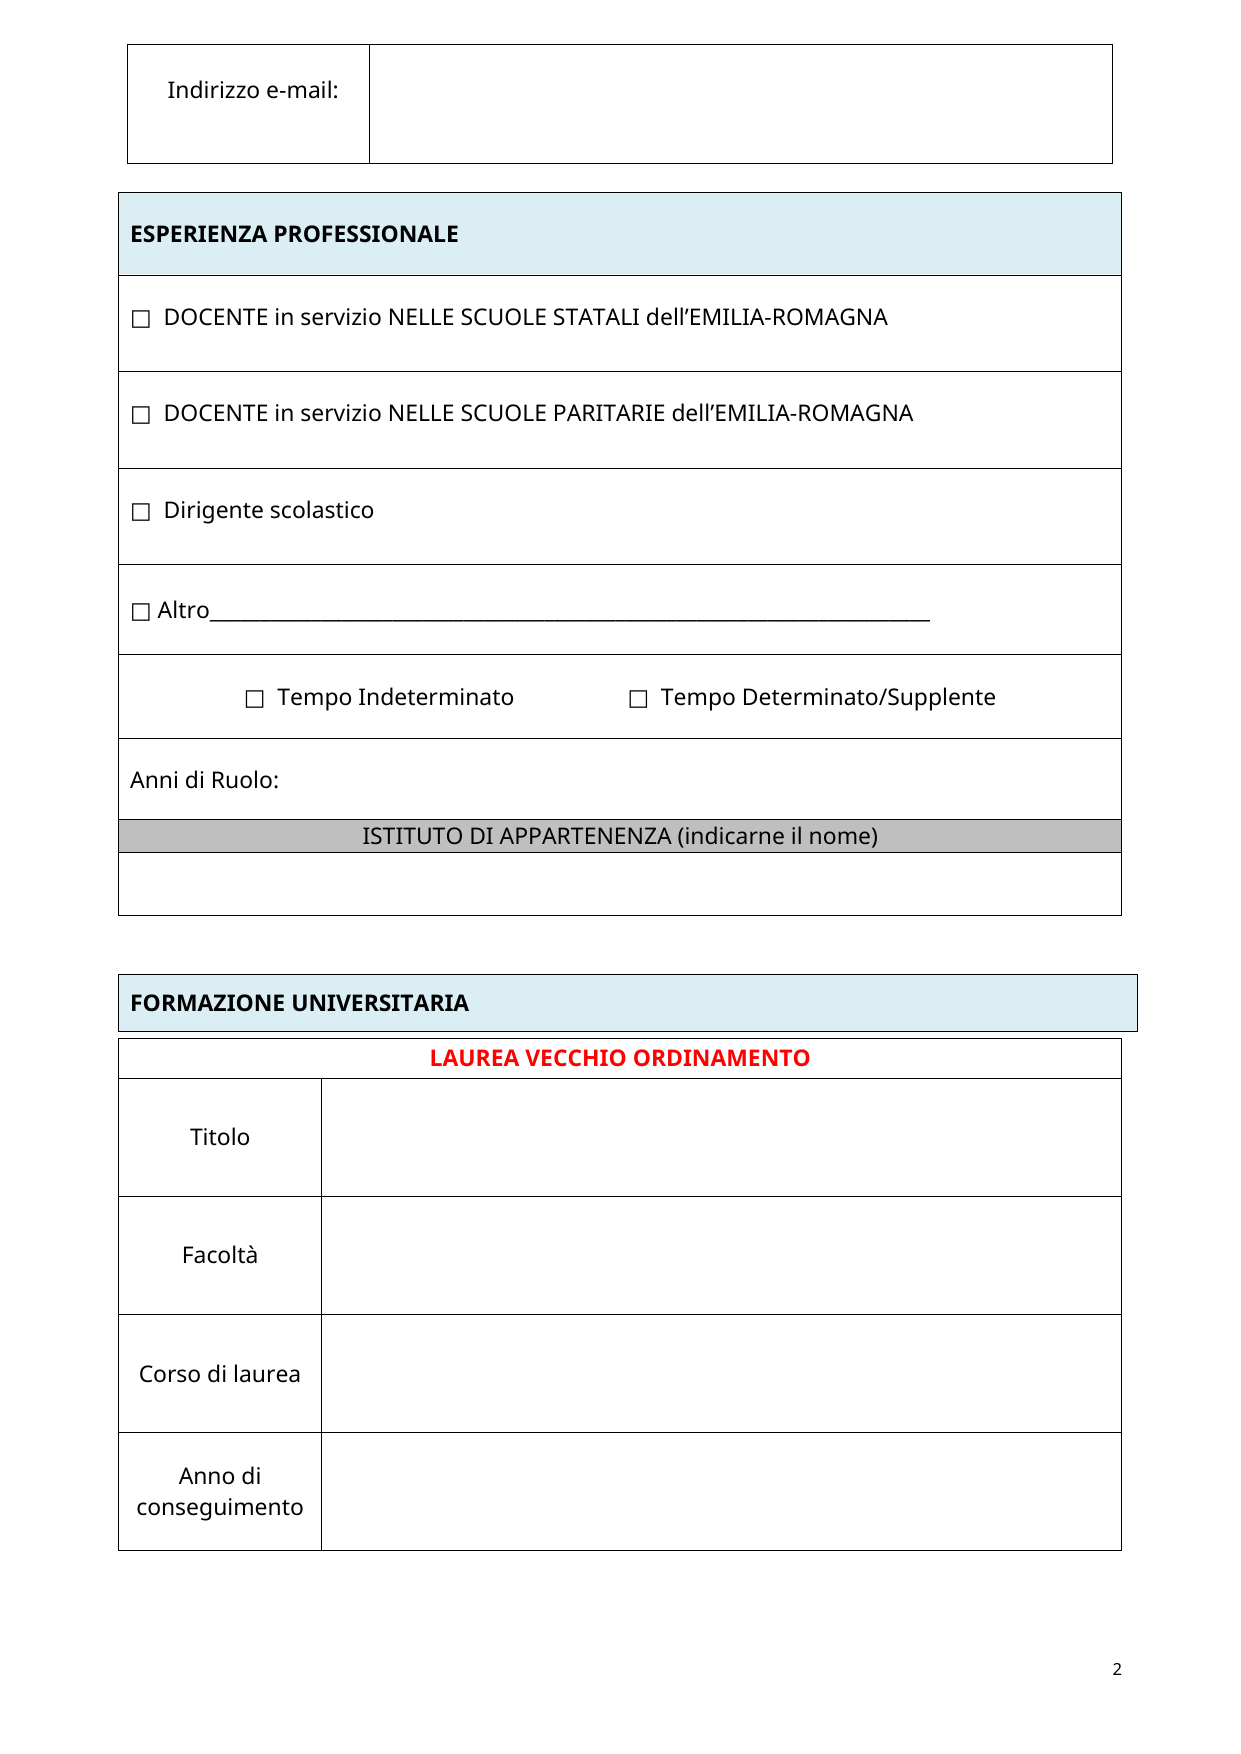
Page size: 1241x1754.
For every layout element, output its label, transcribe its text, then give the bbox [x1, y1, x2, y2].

table_cell [322, 1433, 1121, 1550]
table_header ESPERIENZA PROFESSIONALE [119, 193, 1121, 274]
table_cell Titolo [119, 1079, 321, 1196]
table_cell □ DOCENTE in servizio NELLE SCUOLE STATALI dell’EMILIA-ROMAGNA [119, 276, 1121, 371]
table_cell [322, 1197, 1121, 1314]
table_cell ISTITUTO DI APPARTENENZA (indicarne il nome) [119, 820, 1121, 852]
table_cell □ DOCENTE in servizio NELLE SCUOLE PARITARIE dell’EMILIA-ROMAGNA [119, 372, 1121, 468]
table_header FORMAZIONE UNIVERSITARIA [119, 975, 1137, 1031]
table_cell Facoltà [119, 1197, 321, 1314]
table_cell □ Tempo Indeterminato □ Tempo Determinato/Supplente [119, 655, 1121, 738]
table_cell [119, 853, 1121, 915]
table_cell Anni di Ruolo: [119, 739, 1121, 819]
table_cell □ Dirigente scolastico [119, 469, 1121, 564]
table_cell [322, 1315, 1121, 1432]
table_cell Corso di laurea [119, 1315, 321, 1432]
table_cell [370, 45, 1112, 162]
table_cell [322, 1079, 1121, 1196]
table_header LAUREA VECCHIO ORDINAMENTO [119, 1039, 1121, 1077]
table_cell Indirizzo e-mail: [128, 45, 369, 162]
table_cell Anno di conseguimento [119, 1433, 321, 1550]
table_cell □ Altro_______________________________________________________________________ [119, 565, 1121, 654]
